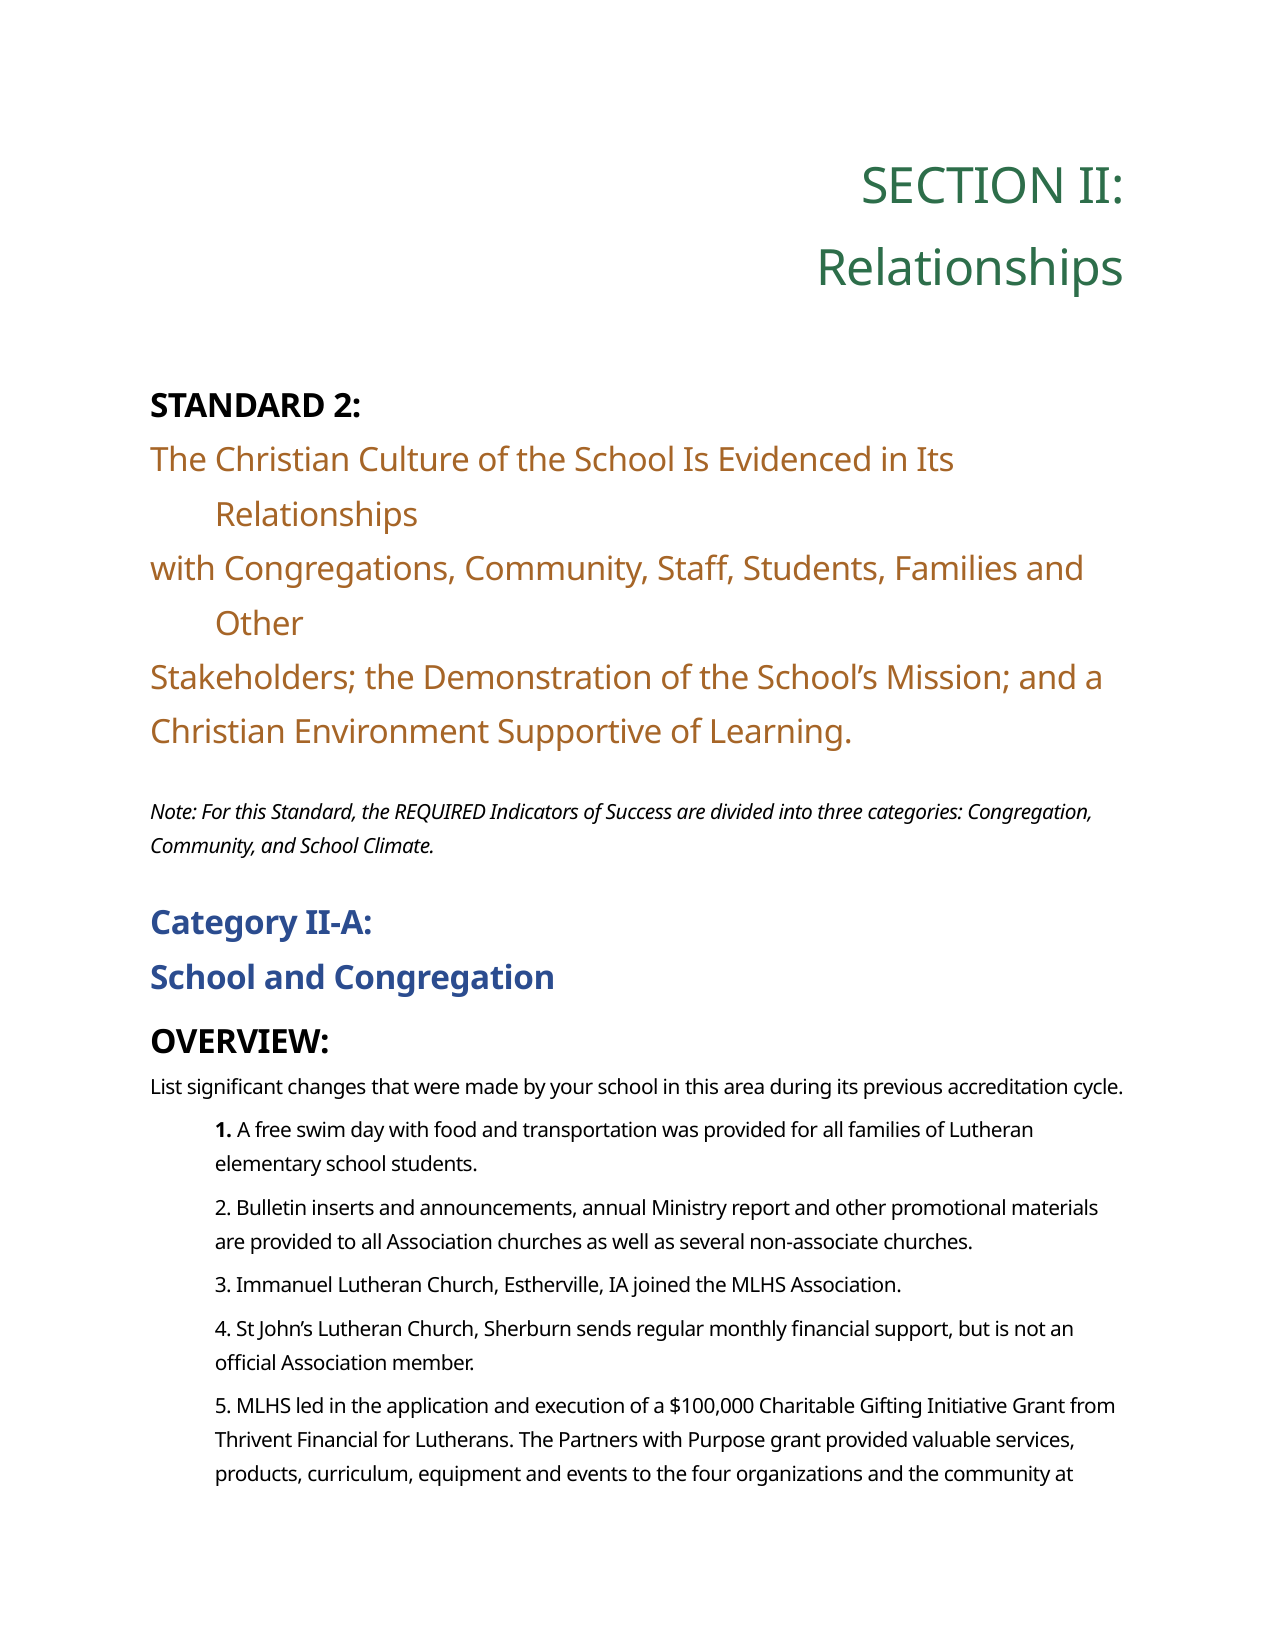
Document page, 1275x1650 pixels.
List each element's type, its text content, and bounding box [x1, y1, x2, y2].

text Christian Environment Supportive of Learning. [150, 708, 1125, 754]
text Note: For this Standard, the REQUIRED Indicators of Success are divided into three categories: Congregation, Community, and School Climate. [150, 797, 1125, 859]
text OVERVIEW: [150, 1017, 1125, 1063]
text Relationships [150, 232, 1125, 300]
text Category II-A: [150, 899, 1125, 944]
text SECTION II: [150, 150, 1125, 218]
text 1. A free swim day with food and transportation was provided for all families of Lutheran elementary school students. [150, 1115, 1125, 1178]
text STANDARD 2: [150, 381, 1125, 427]
text 3. Immanuel Lutheran Church, Estherville, IA joined the MLHS Association. [150, 1270, 1125, 1299]
text Stakeholders; the Demonstration of the School’s Mission; and a [150, 654, 1125, 699]
text 4. St John’s Lutheran Church, Sherburn sends regular monthly financial support, but is not an official Association member. [150, 1314, 1125, 1376]
text The Christian Culture of the School Is Evidenced in Its Relationships [150, 436, 1125, 536]
text List significant changes that were made by your school in this area during its previous accreditation cycle. [150, 1072, 1125, 1100]
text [150, 1391, 1125, 1488]
text School and Congregation [150, 953, 1125, 999]
text 2. Bulletin inserts and announcements, annual Ministry report and other promotional materials are provided to all Association churches as well as several non-associate churches. [150, 1193, 1125, 1255]
text with Congregations, Community, Staff, Students, Families and Other [150, 545, 1125, 645]
